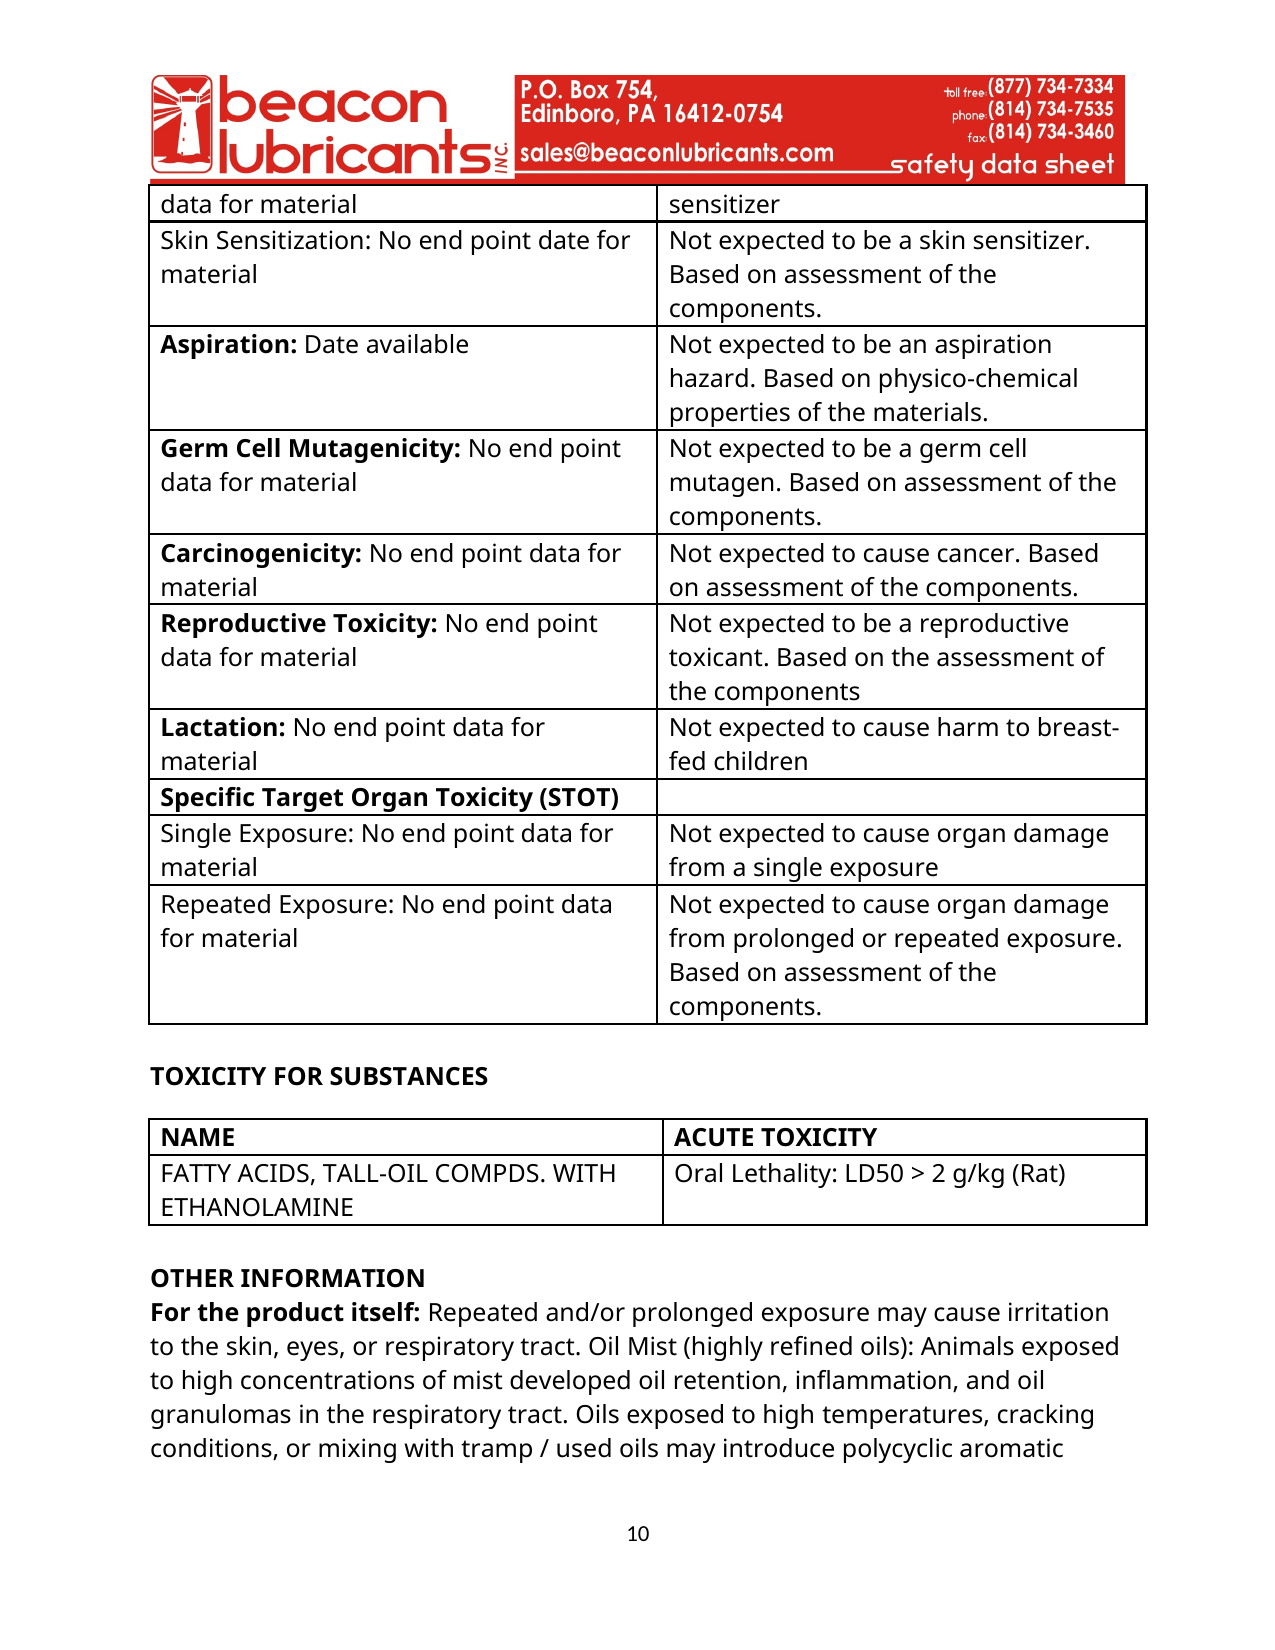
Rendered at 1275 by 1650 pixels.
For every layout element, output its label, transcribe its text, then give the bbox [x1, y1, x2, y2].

table_cell Not expected to be a respiratory sensitizer [658, 186, 1145, 220]
table_cell Not expected to be an aspiration hazard. Based on physico-chemical properties of the materials. [658, 327, 1145, 429]
table_cell Not expected to cause organ damage from a single exposure [658, 816, 1145, 884]
table_header NAME [150, 1120, 662, 1154]
text OTHER INFORMATION [150, 1260, 1125, 1294]
table_cell Not expected to be a germ cell mutagen. Based on assessment of the components. [658, 431, 1145, 533]
table_cell Not expected to cause organ damage from prolonged or repeated exposure. Based on assessment of the components. [658, 886, 1145, 1022]
table_cell Skin Sensitization: No end point date for material [150, 223, 656, 324]
table_cell Not expected to be a reproductive toxicant. Based on the assessment of the components [658, 605, 1145, 708]
table_cell Not expected to cause harm to breast-fed children [658, 710, 1145, 778]
table_cell Oral Lethality: LD50 > 2 g/kg (Rat) [664, 1156, 1145, 1224]
table_cell Single Exposure: No end point data for material [150, 816, 656, 884]
text TOXICITY FOR SUBSTANCES [150, 1025, 1125, 1093]
table_cell Lactation: No end point data for material [150, 710, 656, 778]
table_cell Aspiration: Date available [150, 327, 656, 429]
table_cell Specific Target Organ Toxicity (STOT) [150, 780, 656, 814]
table_cell Germ Cell Mutagenicity: No end point data for material [150, 431, 656, 533]
table_cell Respiratory Sensitization: No end point data for material [150, 186, 656, 220]
picture [150, 75, 1125, 184]
table_cell Not expected to be a skin sensitizer. Based on assessment of the components. [658, 223, 1145, 324]
table_cell Reproductive Toxicity: No end point data for material [150, 605, 656, 708]
table_cell Not expected to cause cancer. Based on assessment of the components. [658, 535, 1145, 603]
table_cell Repeated Exposure: No end point data for material [150, 886, 656, 1022]
table_cell Carcinogenicity: No end point data for material [150, 535, 656, 603]
table_cell [658, 780, 1145, 814]
table_header ACUTE TOXICITY [664, 1120, 1145, 1154]
table_cell FATTY ACIDS, TALL-OIL COMPDS. WITH ETHANOLAMINE [150, 1156, 662, 1224]
